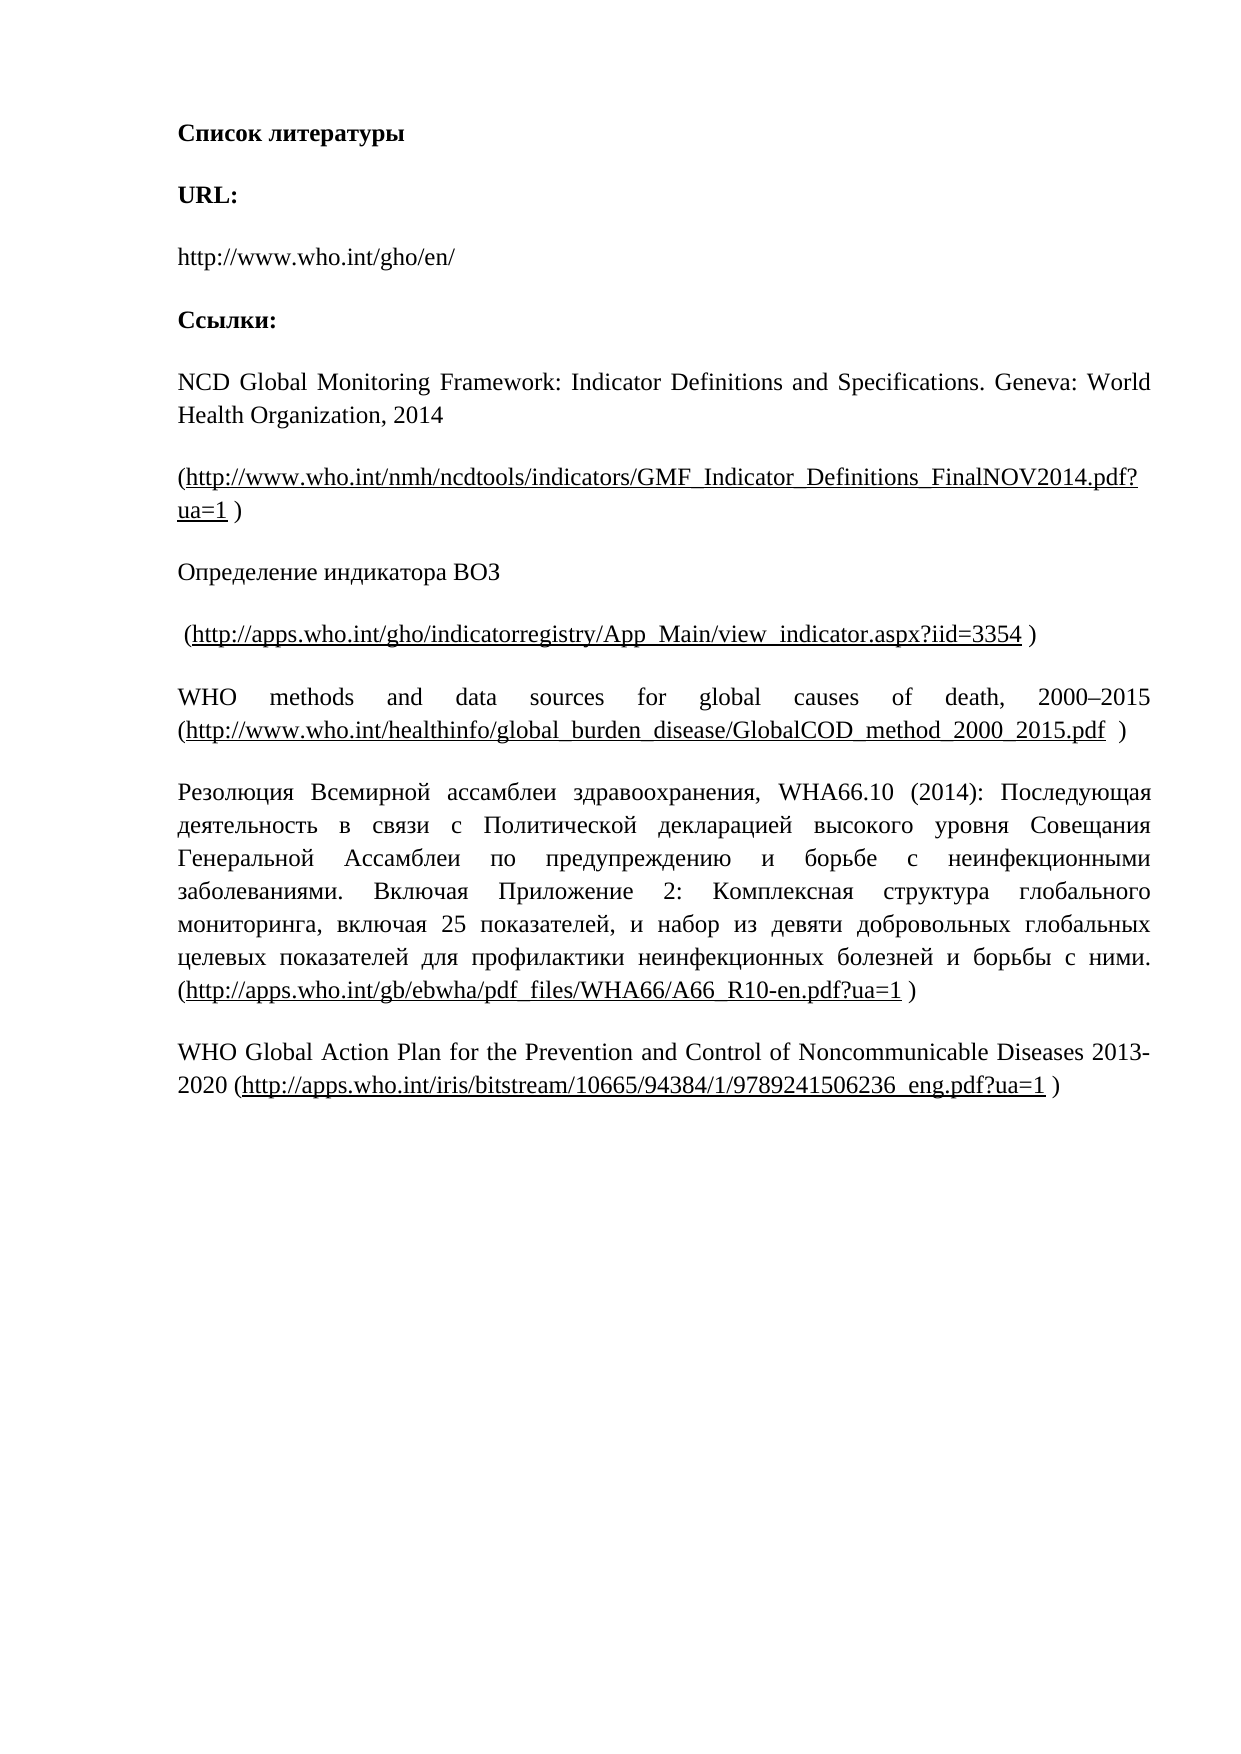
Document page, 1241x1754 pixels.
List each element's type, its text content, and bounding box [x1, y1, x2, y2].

text WHO Global Action Plan for the Prevention and Control of Noncommunicable Diseases 2013-2020 (http://apps.who.int/iris/bitstream/10665/94384/1/9789241506236_eng.pdf?ua=1 ) [177, 1037, 1152, 1099]
text Резолюция Всемирной ассамблеи здравоохранения, WHA66.10 (2014): Последующая деятельность в связи с Политической декларацией высокого уровня Совещания Генеральной Ассамблеи по предупреждению и борьбе с неинфекционными заболеваниями. Включая Приложение 2: Комплексная структура глобального мониторинга, включая 25 показателей, и набор из девяти добровольных глобальных целевых показателей для профилактики неинфекционных болезней и борьбы с ними. (http://apps.who.int/gb/ebwha/pdf_files/WHA66/A66_R10-en.pdf?ua=1 ) [177, 777, 1152, 1004]
text NCD Global Monitoring Framework: Indicator Definitions and Specifications. Geneva: World Health Organization, 2014 [177, 367, 1152, 429]
text (http://apps.who.int/gho/indicatorregistry/App_Main/view_indicator.aspx?iid=3354 ) [177, 619, 1152, 648]
text Определение индикатора ВОЗ [177, 557, 1152, 586]
text Список литературы [177, 118, 1152, 147]
text http://www.who.int/gho/en/ [177, 242, 1152, 271]
text (http://www.who.int/nmh/ncdtools/indicators/GMF_Indicator_Definitions_FinalNOV2014.pdf?ua=1 ) [177, 462, 1152, 524]
text Ссылки: [177, 305, 1152, 333]
text WHO methods and data sources for global causes of death, 2000–2015 (http://www.who.int/healthinfo/global_burden_disease/GlobalCOD_method_2000_2015.pdf ) [177, 682, 1152, 743]
text URL: [177, 180, 1152, 209]
